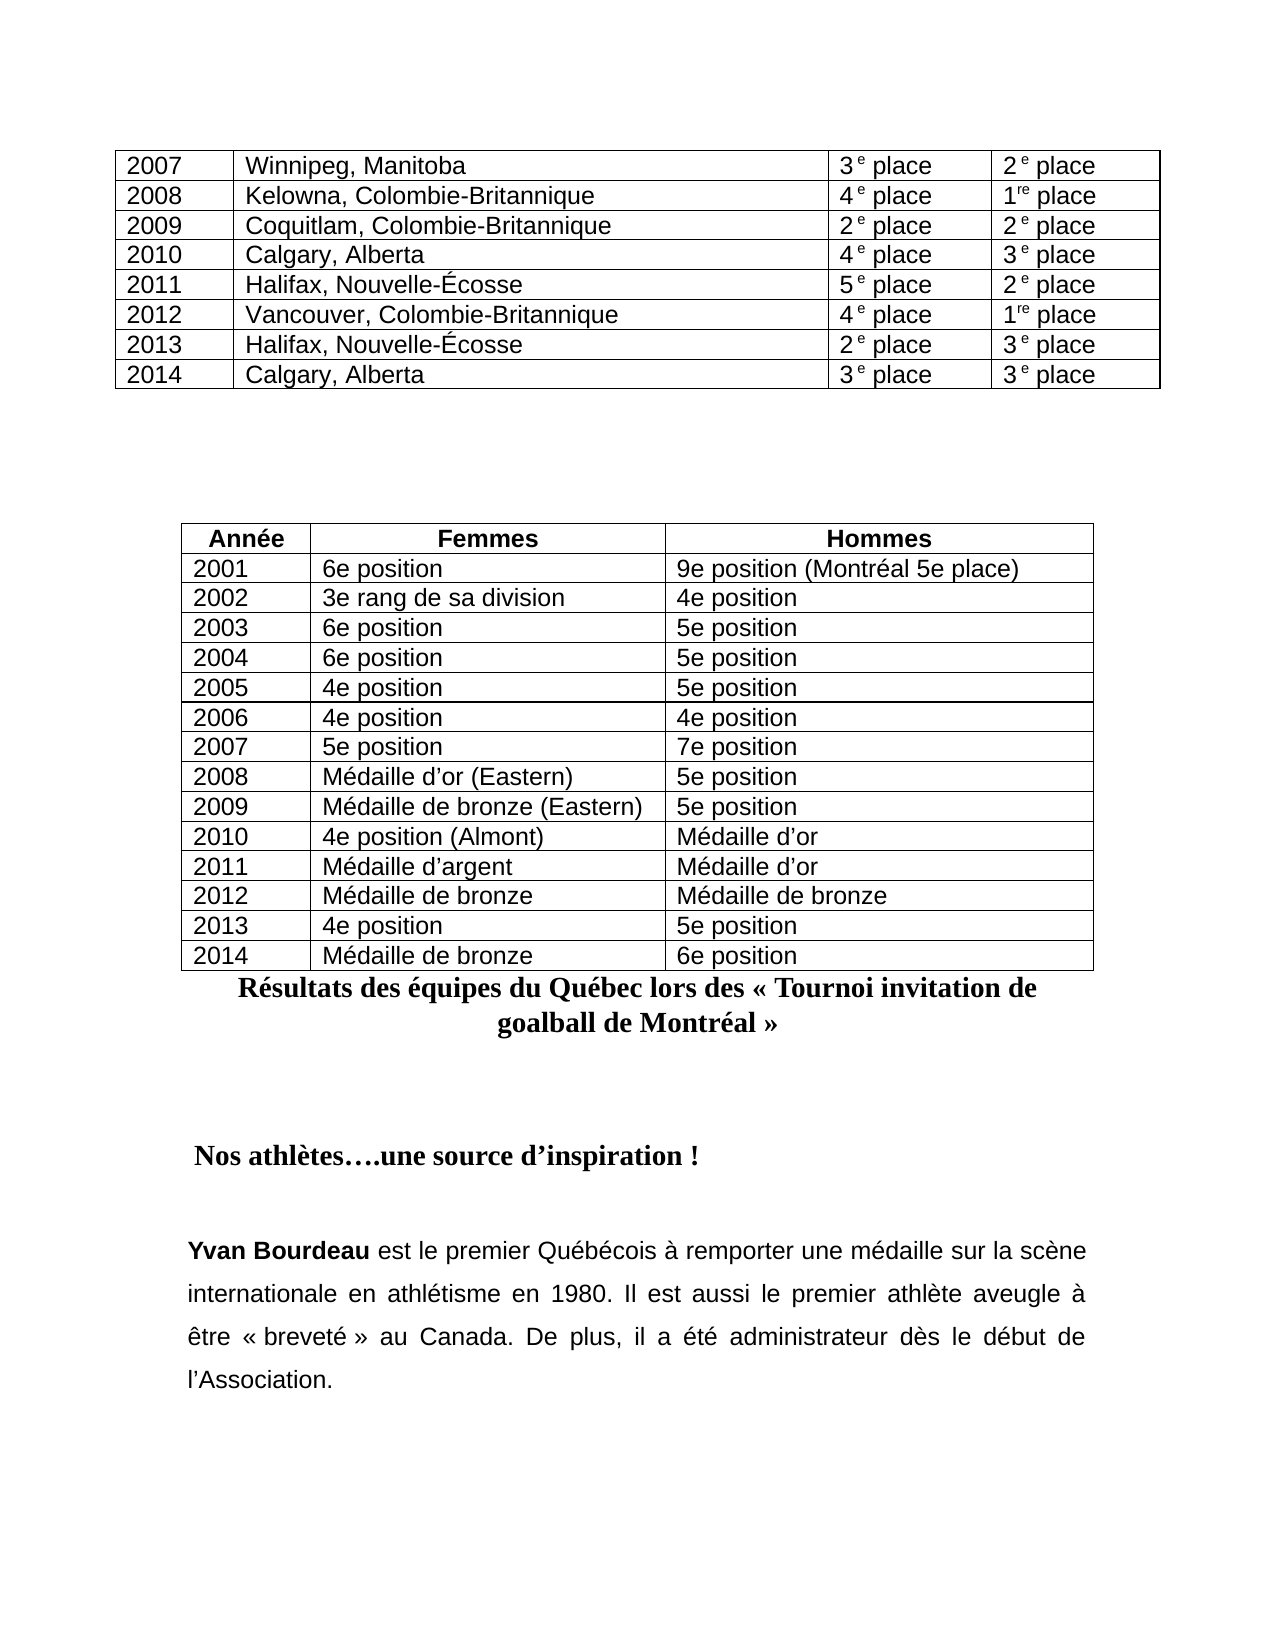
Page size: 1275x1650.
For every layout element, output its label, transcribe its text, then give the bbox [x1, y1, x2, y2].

table_cell 1re place [992, 300, 1159, 329]
table_cell Médaille d’or (Eastern) [311, 762, 665, 791]
table_cell 2011 [182, 851, 310, 880]
table_cell 3e rang de sa division [311, 583, 665, 612]
table_cell Halifax, Nouvelle-Écosse [234, 330, 828, 358]
text Résultats des équipes du Québec lors des « Tournoi invitation de goalball de Montréal » [187, 971, 1087, 1039]
table_cell 5e position [666, 613, 1093, 642]
table_cell 2002 [182, 583, 310, 612]
table_cell 3 e place [992, 330, 1159, 358]
table_header Femmes [311, 524, 665, 552]
table_cell 3 e place [829, 151, 991, 180]
table_cell 5e position [666, 792, 1093, 821]
table_cell 2013 [116, 330, 233, 358]
table_cell 4e position [311, 703, 665, 731]
table_cell Médaille de bronze [311, 881, 665, 910]
table_cell 6e position [311, 613, 665, 642]
table_cell Médaille de bronze [311, 941, 665, 969]
table_cell Médaille d’argent [311, 851, 665, 880]
table_cell 2009 [182, 792, 310, 821]
table_cell Winnipeg, Manitoba [234, 151, 828, 180]
table_cell Kelowna, Colombie-Britannique [234, 181, 828, 209]
table_cell Médaille d’or [666, 822, 1093, 850]
table_cell Halifax, Nouvelle-Écosse [234, 270, 828, 299]
table_cell 2013 [182, 911, 310, 940]
table_cell 1re place [992, 181, 1159, 209]
table_cell 2010 [182, 822, 310, 850]
table_cell 5e position [311, 732, 665, 761]
table_cell 5e position [666, 673, 1093, 701]
table_cell 2 e place [992, 270, 1159, 299]
table_cell 5e position [666, 911, 1093, 940]
table_cell 4e position [666, 583, 1093, 612]
table_cell 4e position [666, 703, 1093, 731]
table_cell 6e position [311, 554, 665, 582]
table_cell 2014 [182, 941, 310, 969]
table_cell 2007 [116, 151, 233, 180]
table_cell 2006 [182, 703, 310, 731]
table_cell 2005 [182, 673, 310, 701]
table_cell 7e position [666, 732, 1093, 761]
table_header Année [182, 524, 310, 552]
table_cell 2 e place [992, 211, 1159, 239]
table_cell 9e position (Montréal 5e place) [666, 554, 1093, 582]
table_cell 2001 [182, 554, 310, 582]
table_cell 4e position [311, 911, 665, 940]
table_cell 2009 [116, 211, 233, 239]
table_cell Calgary, Alberta [234, 360, 828, 388]
table_cell 4e position [311, 673, 665, 701]
text Yvan Bourdeau est le premier Québécois à remporter une médaille sur la scène internationale en athlétisme en 1980. Il est aussi le premier athlète aveugle à être « breveté » au Canada. De plus, il a été administrateur dès le début de l’Association. [187, 1236, 1087, 1394]
table_cell 2004 [182, 643, 310, 672]
table_cell 2007 [182, 732, 310, 761]
table_header Hommes [666, 524, 1093, 552]
table_cell 3 e place [829, 360, 991, 388]
table_cell 6e position [311, 643, 665, 672]
table_cell Médaille de bronze (Eastern) [311, 792, 665, 821]
table_cell 2012 [116, 300, 233, 329]
table_cell 2014 [116, 360, 233, 388]
table_cell 2012 [182, 881, 310, 910]
table_cell Coquitlam, Colombie-Britannique [234, 211, 828, 239]
table_cell 5e position [666, 762, 1093, 791]
table_cell 5 e place [829, 270, 991, 299]
table_cell Vancouver, Colombie-Britannique [234, 300, 828, 329]
table_cell 2 e place [829, 211, 991, 239]
table_cell 2010 [116, 240, 233, 269]
table_cell 6e position [666, 941, 1093, 969]
table_cell 3 e place [992, 240, 1159, 269]
table_cell 2 e place [829, 330, 991, 358]
text Nos athlètes….une source d’inspiration ! [187, 1138, 1087, 1173]
table_cell Médaille d’or [666, 851, 1093, 880]
table_cell 2011 [116, 270, 233, 299]
table_cell 2 e place [992, 151, 1159, 180]
table_cell 4 e place [829, 300, 991, 329]
table_cell 4 e place [829, 181, 991, 209]
table_cell Calgary, Alberta [234, 240, 828, 269]
table_cell 4e position (Almont) [311, 822, 665, 850]
table_cell 2008 [182, 762, 310, 791]
table_cell Médaille de bronze [666, 881, 1093, 910]
table_cell 4 e place [829, 240, 991, 269]
table_cell 2008 [116, 181, 233, 209]
table_cell 2003 [182, 613, 310, 642]
table_cell 3 e place [992, 360, 1159, 388]
table_cell 5e position [666, 643, 1093, 672]
